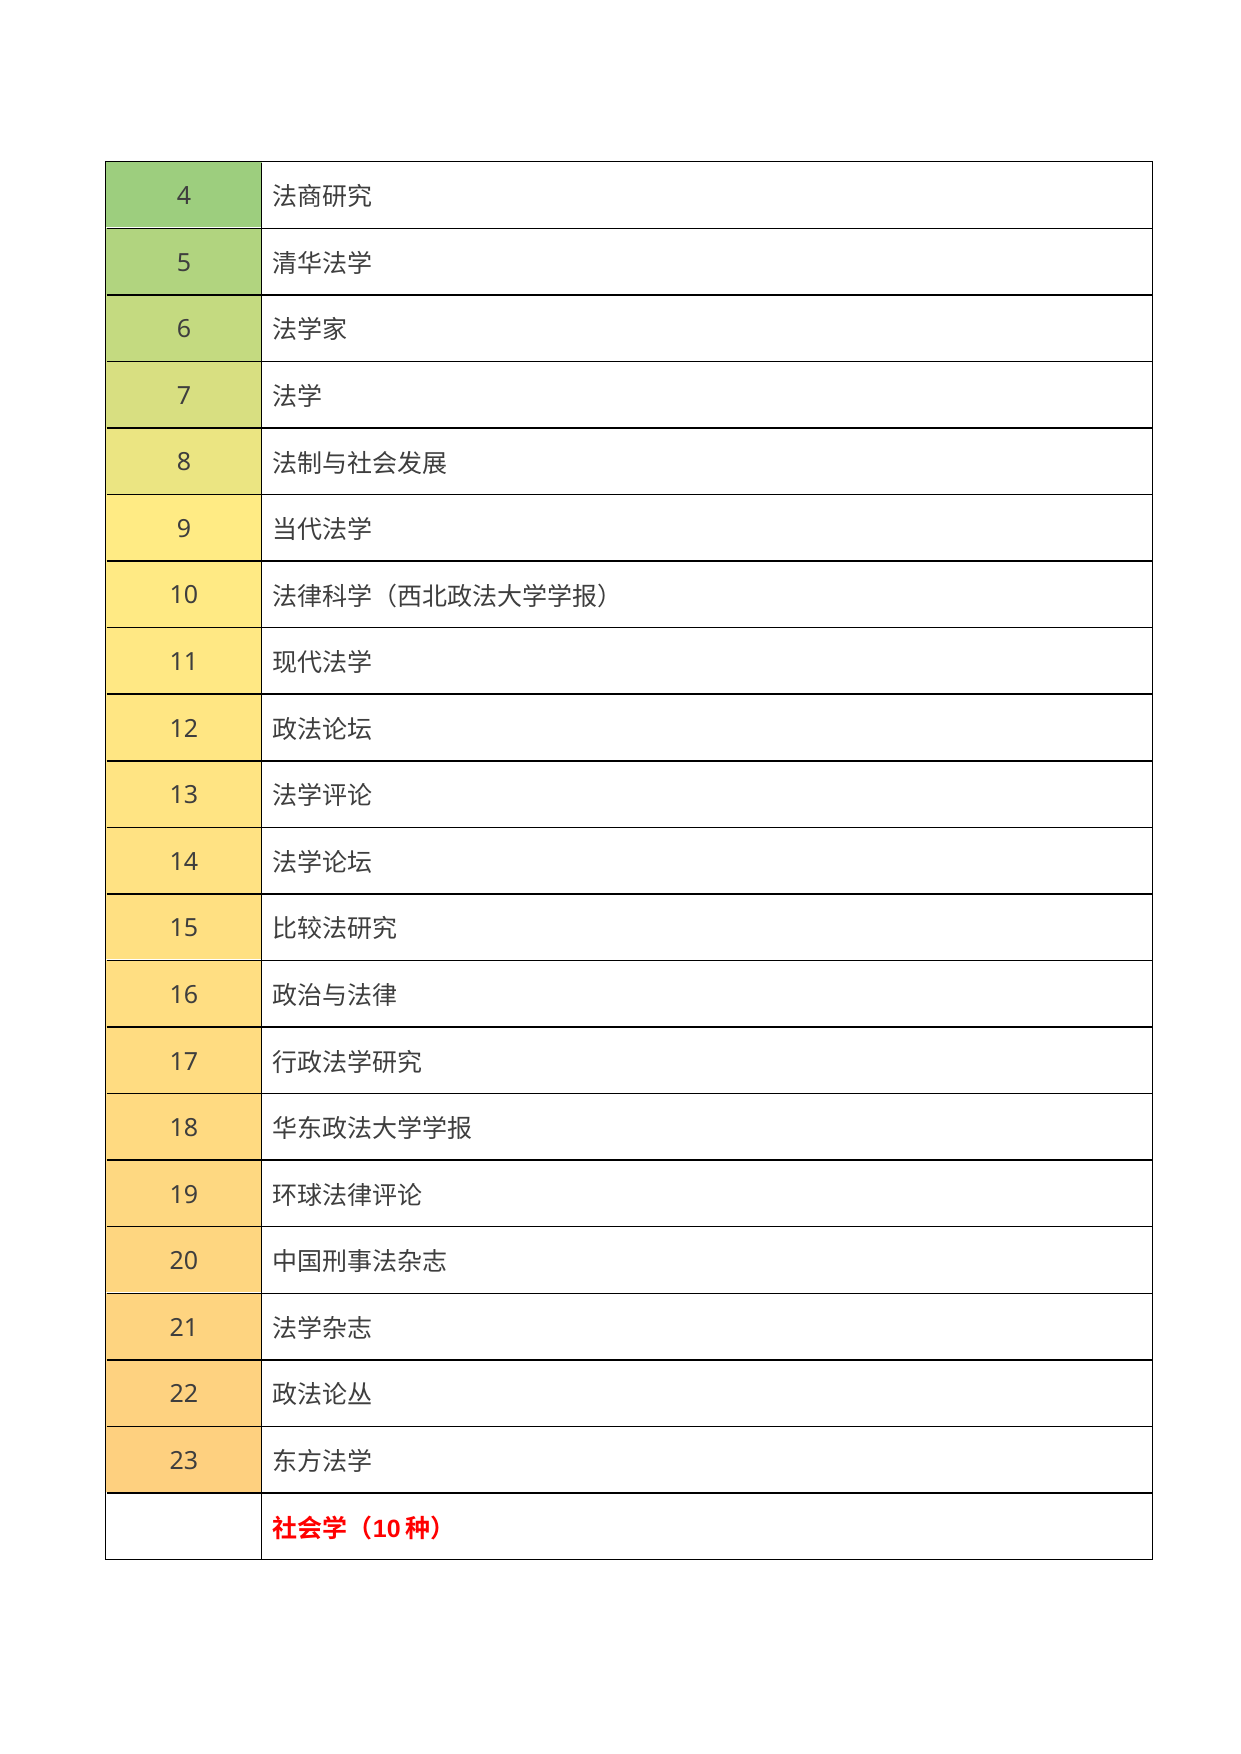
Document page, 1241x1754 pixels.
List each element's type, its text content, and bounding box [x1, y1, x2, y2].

table_cell 法商研究 [262, 162, 1152, 227]
table_cell 政法论丛 [262, 1361, 1152, 1426]
table_cell 政治与法律 [262, 961, 1152, 1026]
table_cell 中国刑事法杂志 [262, 1227, 1152, 1292]
table_cell 15 [106, 894, 261, 959]
table_cell 23 [106, 1427, 261, 1492]
table_cell 5 [106, 229, 261, 294]
table_cell 13 [106, 761, 261, 826]
table_cell 法学家 [262, 296, 1152, 361]
table_cell 社会学（10种） [262, 1494, 1152, 1559]
table_cell 21 [106, 1294, 261, 1359]
table_cell 行政法学研究 [262, 1028, 1152, 1093]
table_cell 现代法学 [262, 628, 1152, 693]
table_cell 法制与社会发展 [262, 429, 1152, 494]
table_cell 20 [106, 1227, 261, 1292]
table_cell 法学 [262, 362, 1152, 427]
table_cell 清华法学 [262, 229, 1152, 294]
table_cell 法学评论 [262, 762, 1152, 826]
table_cell 法律科学（西北政法大学学报） [262, 562, 1152, 627]
table_cell 9 [106, 495, 261, 560]
table_cell 17 [106, 1027, 261, 1093]
table_cell [106, 1493, 261, 1559]
table_cell 14 [106, 828, 261, 893]
table_cell 22 [106, 1360, 261, 1426]
table_cell 环球法律评论 [262, 1161, 1152, 1226]
table_cell 6 [106, 295, 261, 361]
table_cell 16 [106, 961, 261, 1026]
table_cell 10 [106, 561, 261, 627]
table_cell 华东政法大学学报 [262, 1094, 1152, 1159]
table_cell 比较法研究 [262, 895, 1152, 959]
table_cell 7 [106, 362, 261, 427]
table_cell 法学论坛 [262, 828, 1152, 893]
table_cell 政法论坛 [262, 695, 1152, 760]
table_cell 4 [106, 162, 261, 227]
table_cell 19 [106, 1160, 261, 1226]
table_cell 8 [106, 428, 261, 494]
table_cell 东方法学 [262, 1427, 1152, 1492]
table_cell 当代法学 [262, 495, 1152, 560]
table_cell 法学杂志 [262, 1294, 1152, 1359]
table_cell 12 [106, 694, 261, 760]
table_cell 18 [106, 1094, 261, 1159]
table_cell 11 [106, 628, 261, 693]
